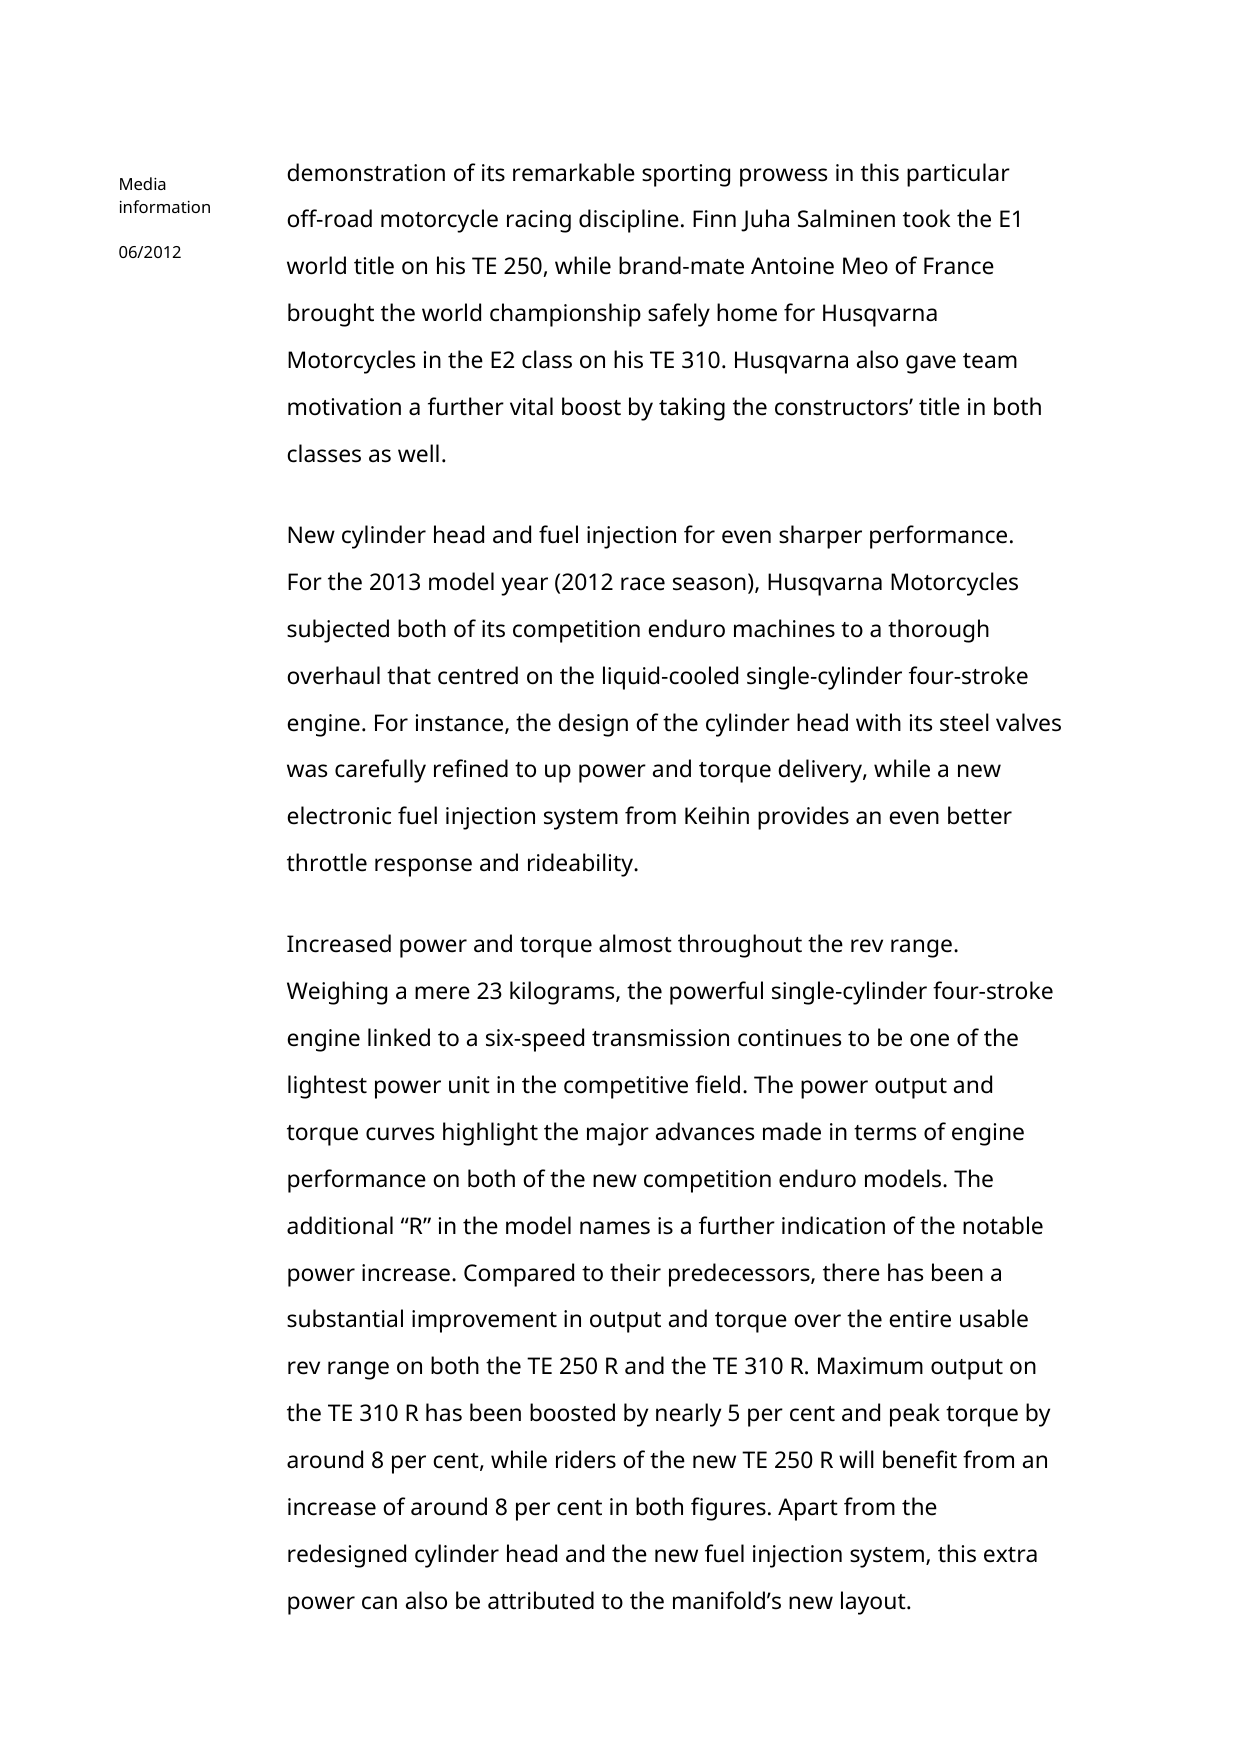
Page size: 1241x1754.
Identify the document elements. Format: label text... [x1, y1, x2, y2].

text New cylinder head and fuel injection for even sharper performance. [286, 519, 1063, 550]
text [286, 157, 1063, 469]
text Increased power and torque almost throughout the rev range. [286, 928, 1063, 960]
text For the 2013 model year (2012 race season), Husqvarna Motorcycles subjected both of its competition enduro machines to a thorough overhaul that centred on the liquid-cooled single-cylinder four-stroke engine. For instance, the design of the cylinder head with its steel valves was carefully refined to up power and torque delivery, while a new electronic fuel injection system from Keihin provides an even better throttle response and rideability. [286, 566, 1063, 878]
text Weighing a mere 23 kilograms, the powerful single-cylinder four-stroke engine linked to a six-speed transmission continues to be one of the lightest power unit in the competitive field. The power output and torque curves highlight the major advances made in terms of engine performance on both of the new competition enduro models. The additional “R” in the model names is a further indication of the notable power increase. Compared to their predecessors, there has been a substantial improvement in output and torque over the entire usable rev range on both the TE 250 R and the TE 310 R. Maximum output on the TE 310 R has been boosted by nearly 5 per cent and peak torque by around 8 per cent, while riders of the new TE 250 R will benefit from an increase of around 8 per cent in both figures. Apart from the redesigned cylinder head and the new fuel injection system, this extra power can also be attributed to the manifold’s new layout. [286, 975, 1063, 1616]
